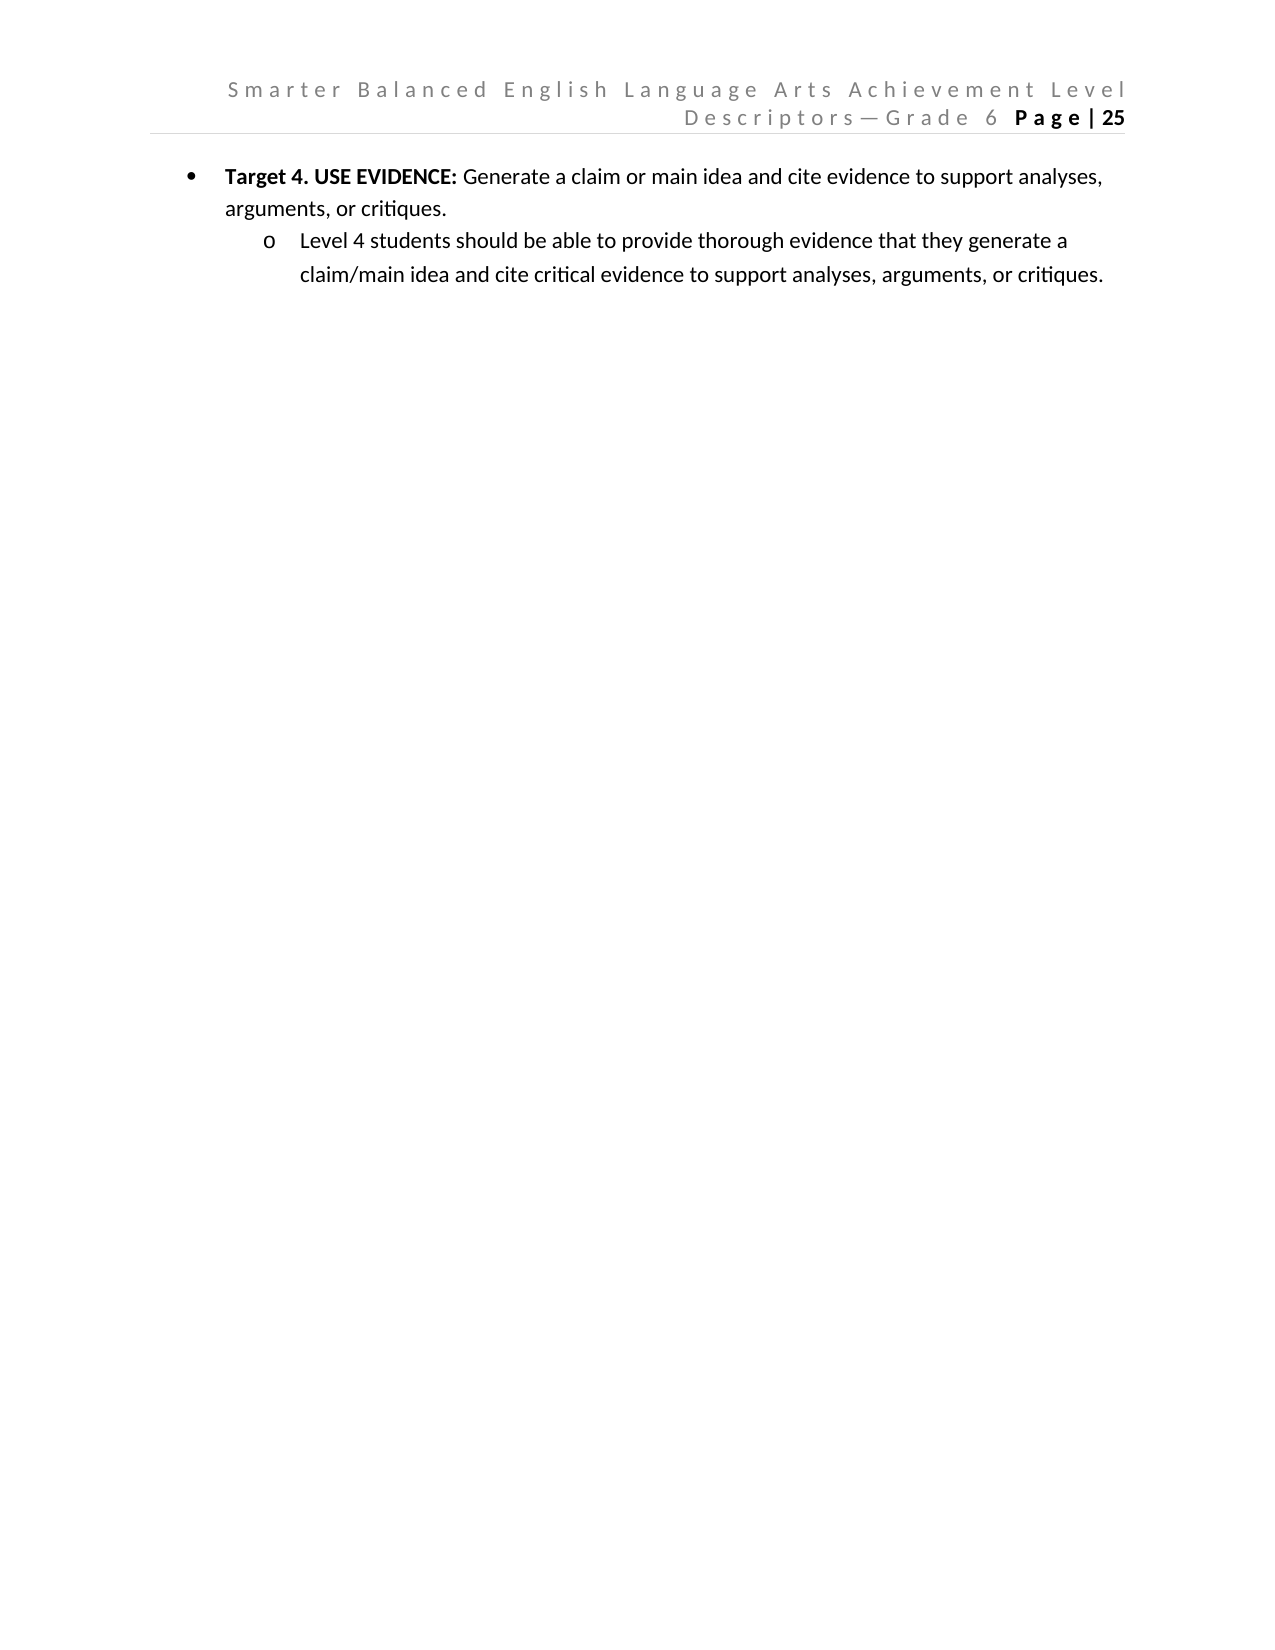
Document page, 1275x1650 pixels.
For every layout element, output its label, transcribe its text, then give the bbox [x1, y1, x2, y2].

list Target 4. USE EVIDENCE: Generate a claim or main idea and cite evidence to support analyses, arguments, or critiques. [187, 162, 1125, 222]
list Level 4 students should be able to provide thorough evidence that they generate a claim/main idea and cite critical evidence to support analyses, arguments, or critiques. [262, 227, 1125, 288]
